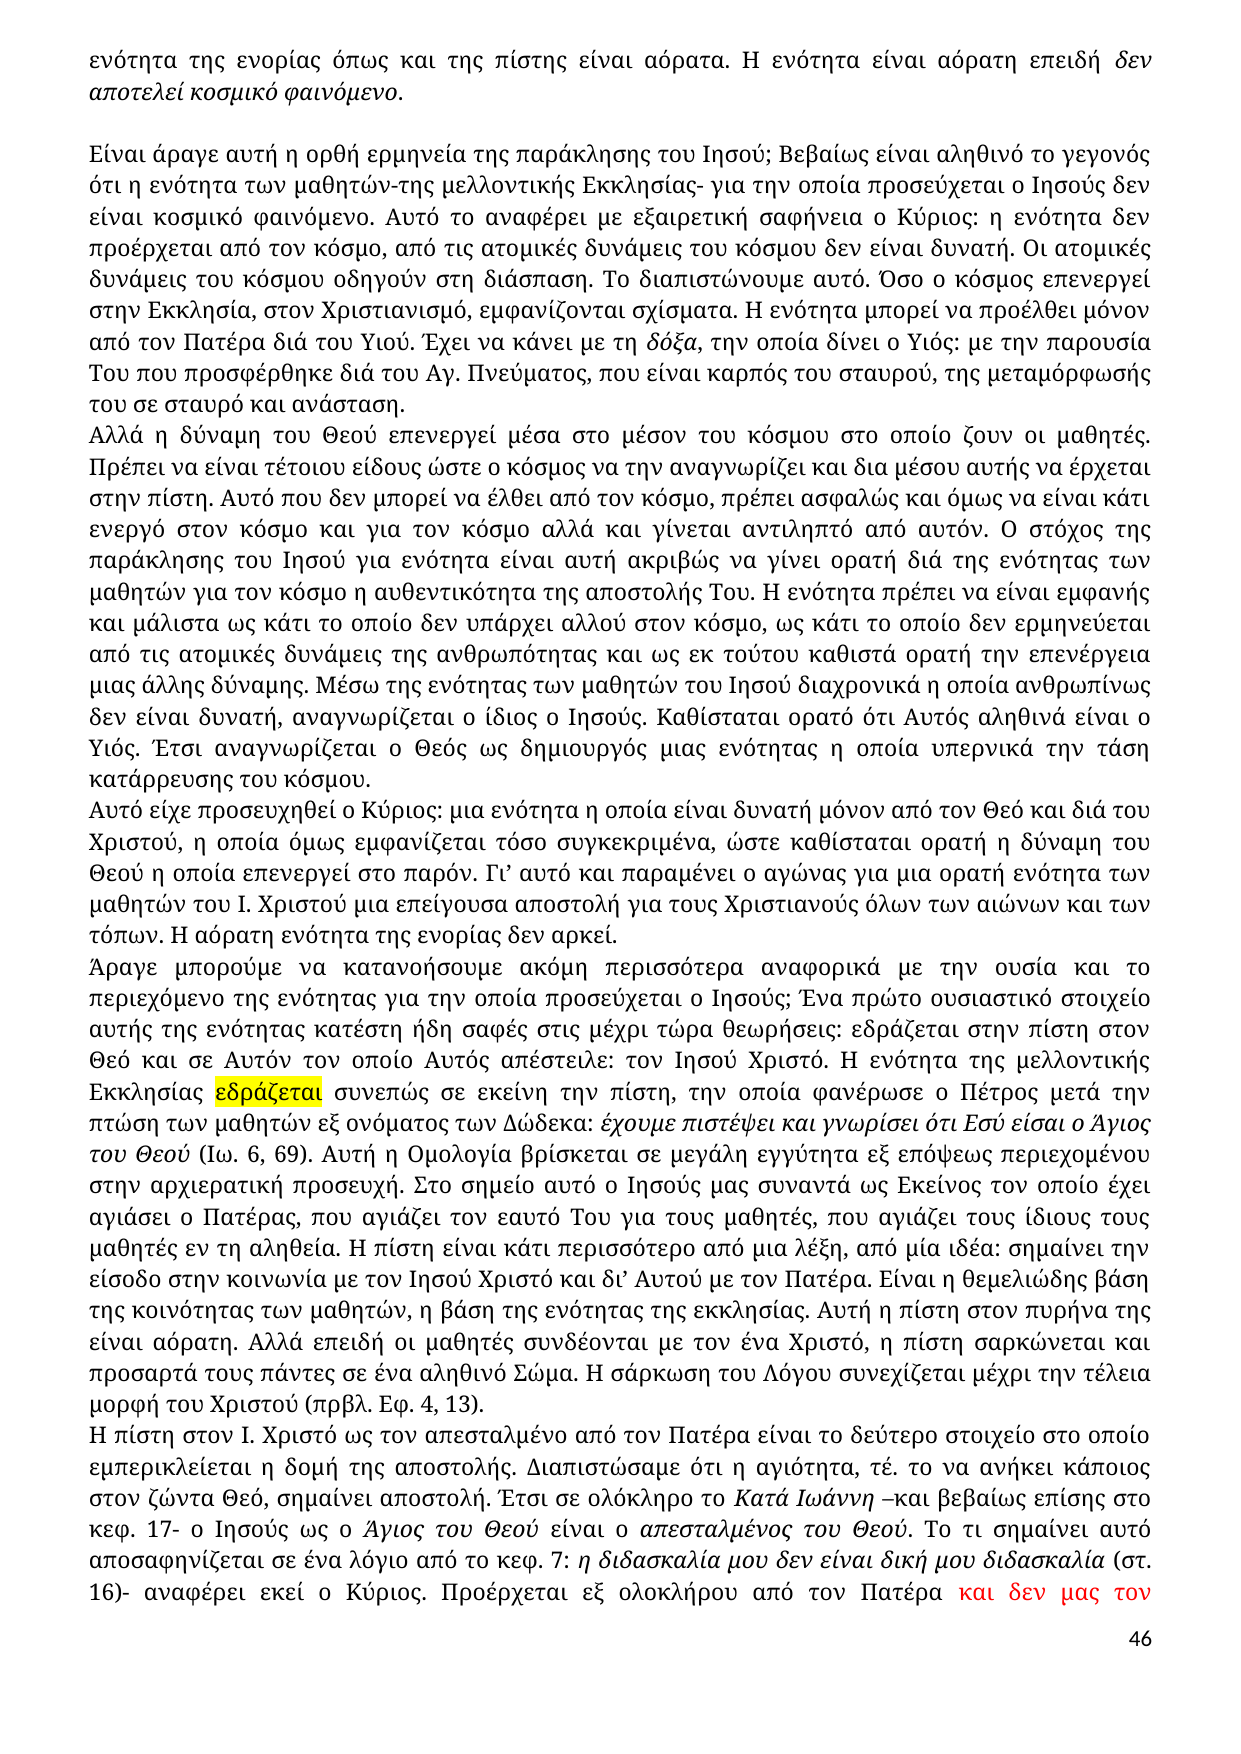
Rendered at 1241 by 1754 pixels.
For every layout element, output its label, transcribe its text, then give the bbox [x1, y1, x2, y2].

text Αυτό είχε προσευχηθεί ο Κύριος: μια ενότητα η οποία είναι δυνατή μόνον από τον Θεό και διά του Χριστού, η οποία όμως εμφανίζεται τόσο συγκεκριμένα, ώστε καθίσταται ορατή η δύναμη του Θεού η οποία επενεργεί στο παρόν. Γι’ αυτό και παραμένει ο αγώνας για μια ορατή ενότητα των μαθητών του Ι. Χριστού μια επείγουσα αποστολή για τους Χριστιανούς όλων των αιώνων και των τόπων. Η αόρατη ενότητα της ενορίας δεν αρκεί. [89, 794, 1152, 951]
text Αλλά η δύναμη του Θεού επενεργεί μέσα στο μέσον του κόσμου στο οποίο ζουν οι μαθητές. Πρέπει να είναι τέτοιου είδους ώστε ο κόσμος να την αναγνωρίζει και δια μέσου αυτής να έρχεται στην πίστη. Αυτό που δεν μπορεί να έλθει από τον κόσμο, πρέπει ασφαλώς και όμως να είναι κάτι ενεργό στον κόσμο και για τον κόσμο αλλά και γίνεται αντιληπτό από αυτόν. Ο στόχος της παράκλησης του Ιησού για ενότητα είναι αυτή ακριβώς να γίνει ορατή διά της ενότητας των μαθητών για τον κόσμο η αυθεντικότητα της αποστολής Του. Η ενότητα πρέπει να είναι εμφανής και μάλιστα ως κάτι το οποίο δεν υπάρχει αλλού στον κόσμο, ως κάτι το οποίο δεν ερμηνεύεται από τις ατομικές δυνάμεις της ανθρωπότητας και ως εκ τούτου καθιστά ορατή την επενέργεια μιας άλλης δύναμης. Μέσω της ενότητας των μαθητών του Ιησού διαχρονικά η οποία ανθρωπίνως δεν είναι δυνατή, αναγνωρίζεται ο ίδιος ο Ιησούς. Καθίσταται ορατό ότι Αυτός αληθινά είναι ο Υιός. Έτσι αναγνωρίζεται ο Θεός ως δημιουργός μιας ενότητας η οποία υπερνικά την τάση κατάρρευσης του κόσμου. [89, 419, 1152, 794]
text Είναι άραγε αυτή η ορθή ερμηνεία της παράκλησης του Ιησού; Βεβαίως είναι αληθινό το γεγονός ότι η ενότητα των μαθητών-της μελλοντικής Εκκλησίας- για την οποία προσεύχεται ο Ιησούς δεν είναι κοσμικό φαινόμενο. Αυτό το αναφέρει με εξαιρετική σαφήνεια ο Κύριος: η ενότητα δεν προέρχεται από τον κόσμο, από τις ατομικές δυνάμεις του κόσμου δεν είναι δυνατή. Οι ατομικές δυνάμεις του κόσμου οδηγούν στη διάσπαση. Το διαπιστώνουμε αυτό. Όσο ο κόσμος επενεργεί στην Εκκλησία, στον Χριστιανισμό, εμφανίζονται σχίσματα. Η ενότητα μπορεί να προέλθει μόνον από τον Πατέρα διά του Υιού. Έχει να κάνει με τη δόξα, την οποία δίνει ο Υιός: με την παρουσία Του που προσφέρθηκε διά του Αγ. Πνεύματος, που είναι καρπός του σταυρού, της μεταμόρφωσής του σε σταυρό και ανάσταση. [89, 138, 1152, 419]
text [89, 1419, 1152, 1607]
text Άραγε μπορούμε να κατανοήσουμε ακόμη περισσότερα αναφορικά με την ουσία και το περιεχόμενο της ενότητας για την οποία προσεύχεται ο Ιησούς; Ένα πρώτο ουσιαστικό στοιχείο αυτής της ενότητας κατέστη ήδη σαφές στις μέχρι τώρα θεωρήσεις: εδράζεται στην πίστη στον Θεό και σε Αυτόν τον οποίο Αυτός απέστειλε: τον Ιησού Χριστό. Η ενότητα της μελλοντικής Εκκλησίας εδράζεται συνεπώς σε εκείνη την πίστη, την οποία φανέρωσε ο Πέτρος μετά την πτώση των μαθητών εξ ονόματος των Δώδεκα: έχουμε πιστέψει και γνωρίσει ότι Εσύ είσαι ο Άγιος του Θεού (Ιω. 6, 69). Αυτή η Ομολογία βρίσκεται σε μεγάλη εγγύτητα εξ επόψεως περιεχομένου στην αρχιερατική προσευχή. Στο σημείο αυτό ο Ιησούς μας συναντά ως Εκείνος τον οποίο έχει αγιάσει ο Πατέρας, που αγιάζει τον εαυτό Του για τους μαθητές, που αγιάζει τους ίδιους τους μαθητές εν τη αληθεία. Η πίστη είναι κάτι περισσότερο από μια λέξη, από μία ιδέα: σημαίνει την είσοδο στην κοινωνία με τον Ιησού Χριστό και δι’ Αυτού με τον Πατέρα. Είναι η θεμελιώδης βάση της κοινότητας των μαθητών, η βάση της ενότητας της εκκλησίας. Αυτή η πίστη στον πυρήνα της είναι αόρατη. Αλλά επειδή οι μαθητές συνδέονται με τον ένα Χριστό, η πίστη σαρκώνεται και προσαρτά τους πάντες σε ένα αληθινό Σώμα. Η σάρκωση του Λόγου συνεχίζεται μέχρι την τέλεια μορφή του Χριστού (πρβλ. Εφ. 4, 13). [89, 951, 1152, 1419]
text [89, 44, 1152, 107]
